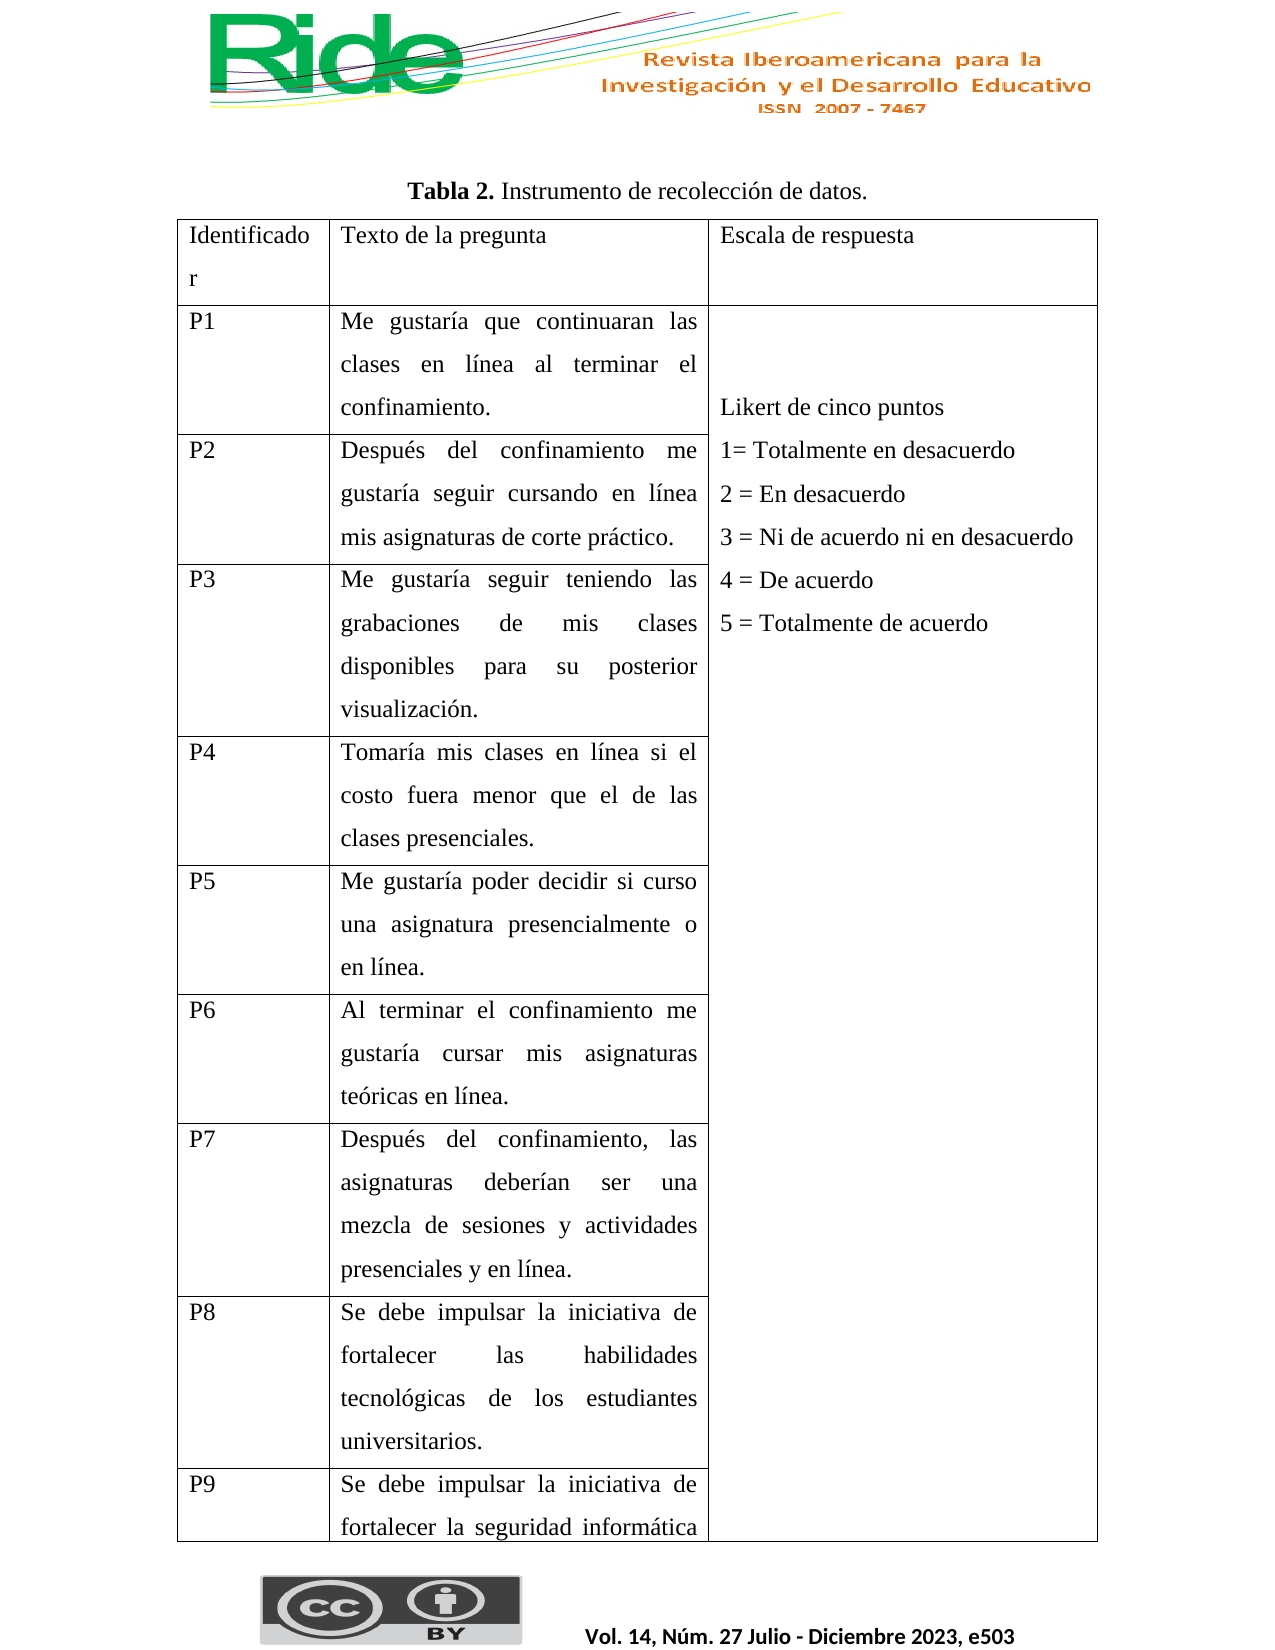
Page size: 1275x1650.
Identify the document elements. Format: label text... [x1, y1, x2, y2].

table_cell Likert de cinco puntos 1= Totalmente en desacuerdo 2 = En desacuerdo 3 = Ni de acuerdo ni en desacuerdo 4 = De acuerdo 5 = Totalmente de acuerdo [709, 306, 1097, 1541]
table_cell Me gustaría que continuaran las clases en línea al terminar el confinamiento. [330, 306, 708, 434]
table_cell Me gustaría poder decidir si curso una asignatura presencialmente o en línea. [330, 866, 708, 994]
text Tabla 2. Instrumento de recolección de datos. [148, 176, 1127, 205]
table_cell P7 [178, 1124, 329, 1296]
table_cell Tomaría mis clases en línea si el costo fuera menor que el de las clases presenciales. [330, 737, 708, 865]
picture [209, 12, 1090, 113]
table_cell P3 [178, 565, 329, 736]
table_cell P4 [178, 737, 329, 865]
table_cell P8 [178, 1297, 329, 1468]
table_cell Después del confinamiento, las asignaturas deberían ser una mezcla de sesiones y actividades presenciales y en línea. [330, 1124, 708, 1296]
picture [259, 1575, 523, 1645]
table_cell P6 [178, 995, 329, 1123]
table_header Identificador [178, 220, 329, 305]
table_cell Se debe impulsar la iniciativa de fortalecer las habilidades tecnológicas de los estudiantes universitarios. [330, 1297, 708, 1468]
table_cell P5 [178, 866, 329, 994]
table_cell P1 [178, 306, 329, 434]
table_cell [330, 1469, 708, 1541]
table_cell Después del confinamiento me gustaría seguir cursando en línea mis asignaturas de corte práctico. [330, 435, 708, 563]
table_cell P9 [178, 1469, 329, 1541]
table_header Escala de respuesta [709, 220, 1097, 305]
table_cell Me gustaría seguir teniendo las grabaciones de mis clases disponibles para su posterior visualización. [330, 565, 708, 736]
table_cell P2 [178, 435, 329, 563]
table_cell Al terminar el confinamiento me gustaría cursar mis asignaturas teóricas en línea. [330, 995, 708, 1123]
table_header Texto de la pregunta [330, 220, 708, 305]
